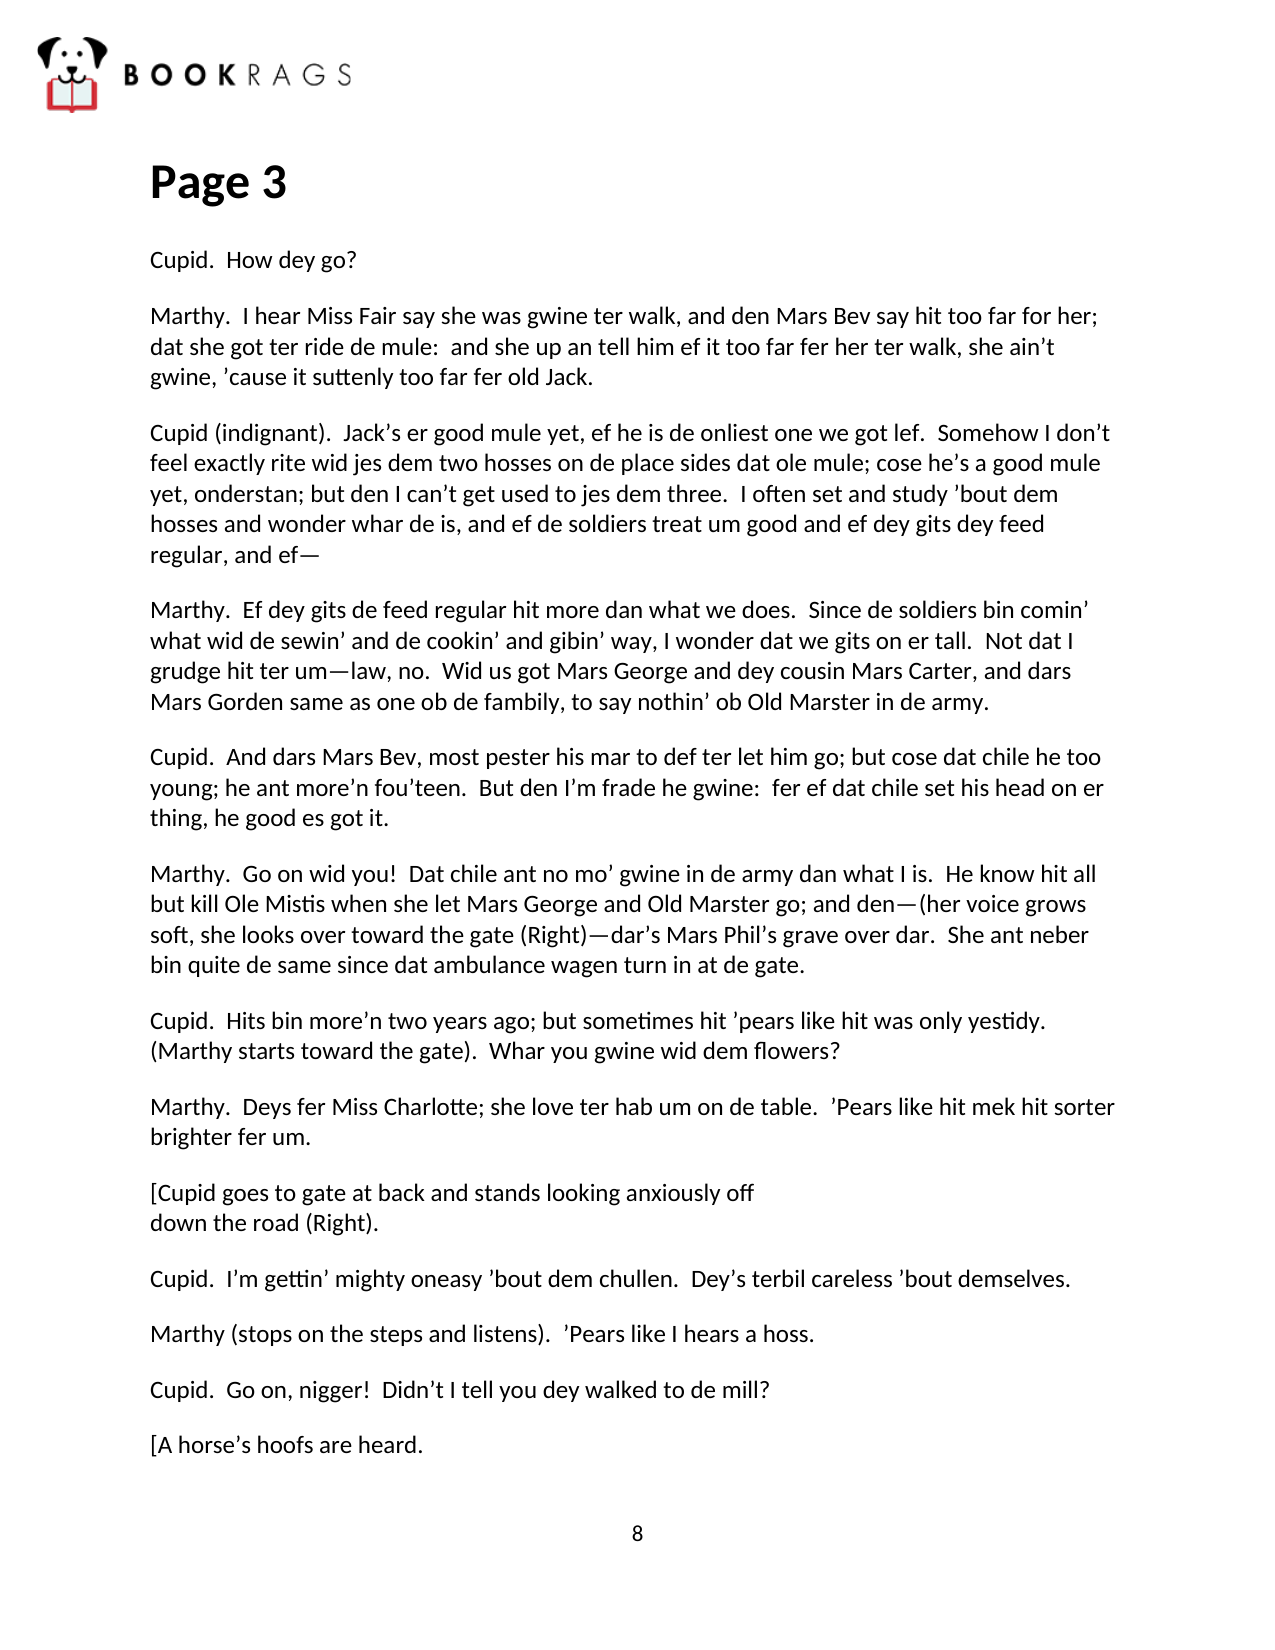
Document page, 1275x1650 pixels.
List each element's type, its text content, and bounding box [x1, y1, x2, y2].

text Marthy. I hear Miss Fair say she was gwine ter walk, and den Mars Bev say hit too far for her; dat she got ter ride de mule: and she up an tell him ef it too far fer her ter walk, she ain’t gwine, ’cause it suttenly too far fer old Jack. [150, 300, 1125, 392]
text Marthy (stops on the steps and listens). ’Pears like I hears a hoss. [150, 1319, 1125, 1349]
text Page 3 [150, 150, 1125, 211]
text Cupid (indignant). Jack’s er good mule yet, ef he is de onliest one we got lef. Somehow I don’t feel exactly rite wid jes dem two hosses on de place sides dat ole mule; cose he’s a good mule yet, onderstan; but den I can’t get used to jes dem three. I often set and study ’bout dem hosses and wonder whar de is, and ef de soldiers treat um good and ef dey gits dey feed regular, and ef—­ [150, 417, 1125, 569]
text Marthy. Go on wid you! Dat chile ant no mo’ gwine in de army dan what I is. He know hit all but kill Ole Mistis when she let Mars George and Old Marster go; and den—­(her voice grows soft, she looks over toward the gate (Right)—­dar’s Mars Phil’s grave over dar. She ant neber bin quite de same since dat ambulance wagen turn in at de gate. [150, 858, 1125, 980]
text [A horse’s hoofs are heard. [150, 1430, 1125, 1460]
text Marthy. Ef dey gits de feed regular hit more dan what we does. Since de soldiers bin comin’ what wid de sewin’ and de cookin’ and gibin’ way, I wonder dat we gits on er tall. Not dat I grudge hit ter um—­law, no. Wid us got Mars George and dey cousin Mars Carter, and dars Mars Gorden same as one ob de fambily, to say nothin’ ob Old Marster in de army. [150, 594, 1125, 716]
text [Cupid goes to gate at back and stands looking anxiously off down the road (Right). [150, 1177, 1125, 1238]
text Cupid. Go on, nigger! Didn’t I tell you dey walked to de mill? [150, 1374, 1125, 1405]
picture [37, 37, 351, 113]
text Cupid. How dey go? [150, 244, 1125, 275]
text Cupid. I’m gettin’ mighty oneasy ’bout dem chullen. Dey’s terbil careless ’bout demselves. [150, 1263, 1125, 1294]
text Cupid. And dars Mars Bev, most pester his mar to def ter let him go; but cose dat chile he too young; he ant more’n fou’teen. But den I’m frade he gwine: fer ef dat chile set his head on er thing, he good es got it. [150, 741, 1125, 833]
text Marthy. Deys fer Miss Charlotte; she love ter hab um on de table. ’Pears like hit mek hit sorter brighter fer um. [150, 1091, 1125, 1152]
text Cupid. Hits bin more’n two years ago; but sometimes hit ’pears like hit was only yestidy. (Marthy starts toward the gate). Whar you gwine wid dem flowers? [150, 1005, 1125, 1066]
